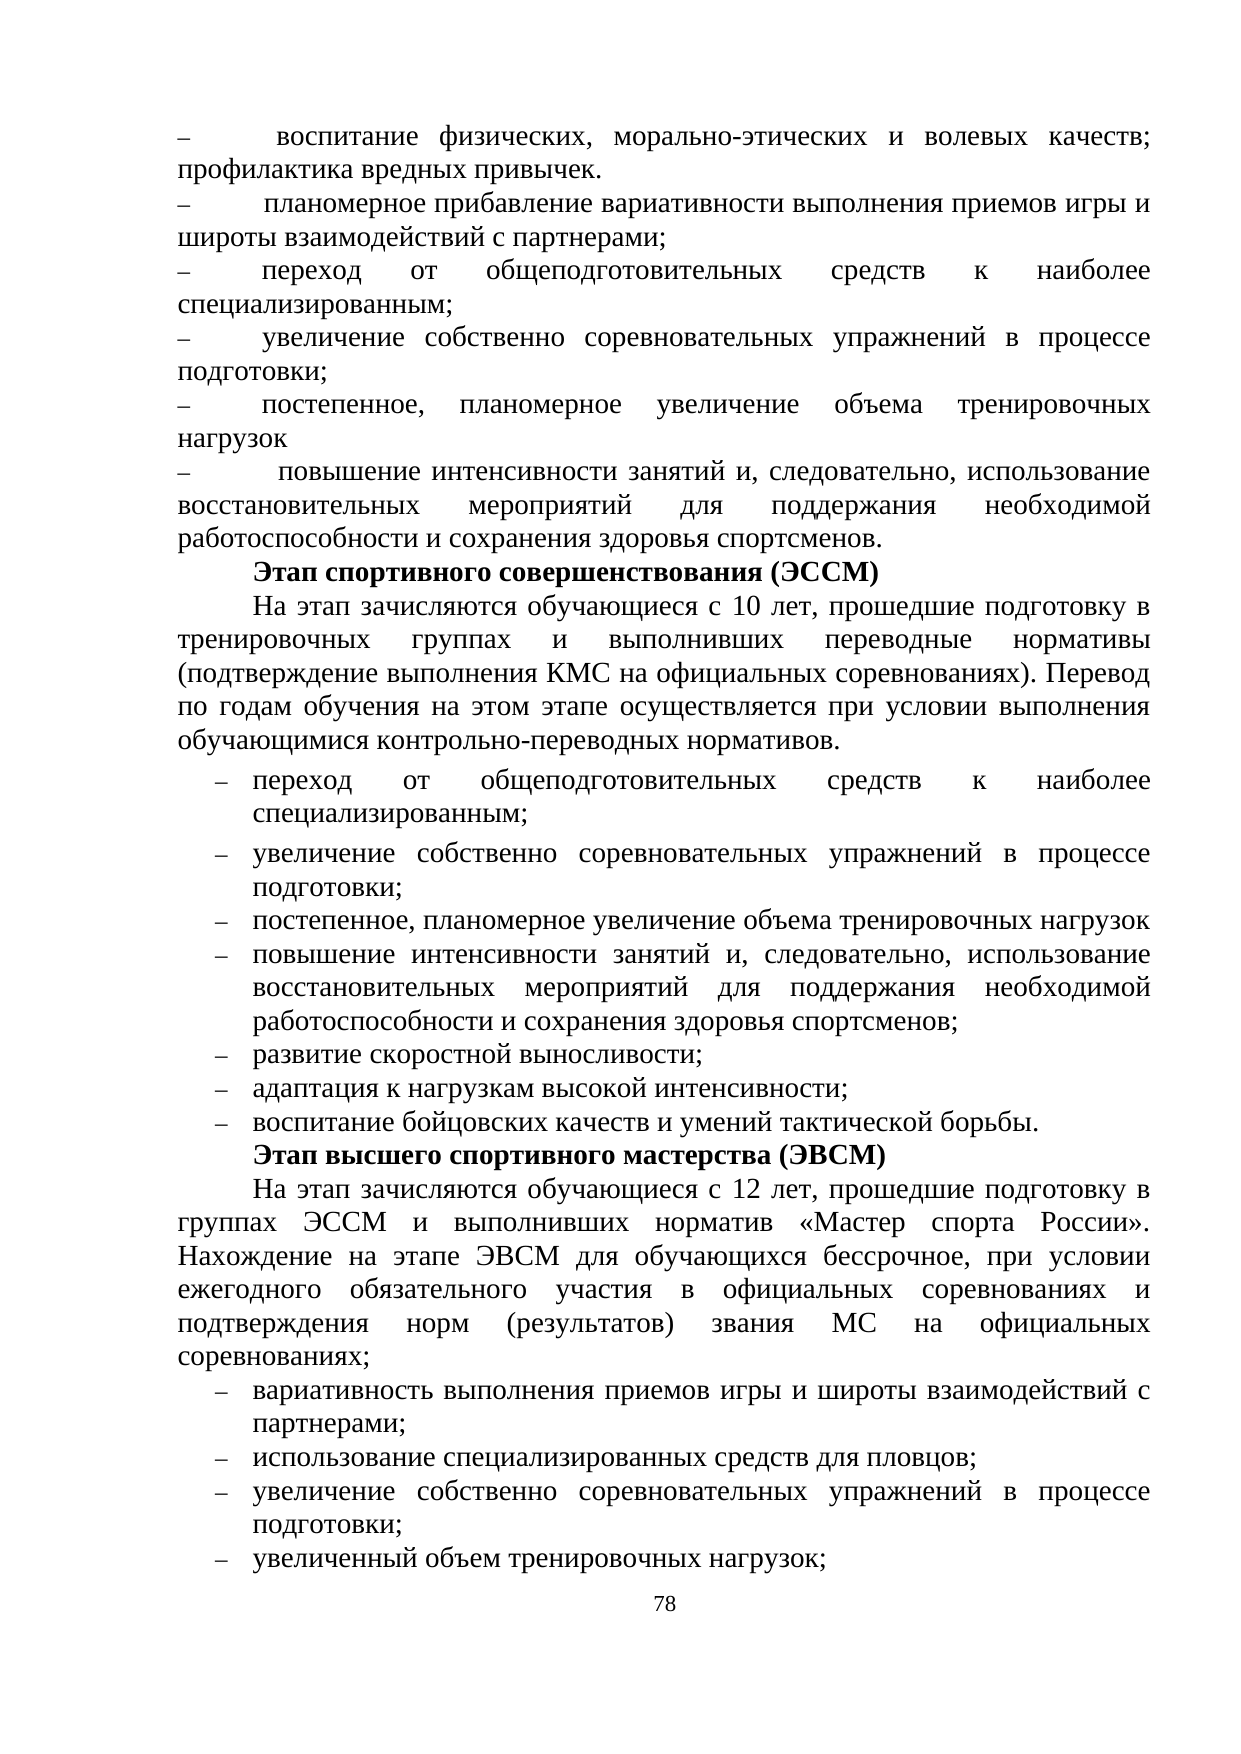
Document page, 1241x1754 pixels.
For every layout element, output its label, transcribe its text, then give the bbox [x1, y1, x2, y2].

text На этап зачисляются обучающиеся с 12 лет, прошедшие подготовку в группах ЭССМ и выполнивших норматив «Мастер спорта России». Нахождение на этапе ЭВСМ для обучающихся бессрочное, при условии ежегодного обязательного участия в официальных соревнованиях и подтверждения норм (результатов) звания МС на официальных соревнованиях; [177, 1171, 1151, 1372]
list увеличенный объем тренировочных нагрузок; [215, 1540, 1151, 1573]
list воспитание физических, морально-этических и волевых качеств; профилактика вредных привычек. [177, 118, 1151, 185]
list постепенное, планомерное увеличение объема тренировочных нагрузок [215, 902, 1151, 936]
list постепенное, планомерное увеличение объема тренировочных нагрузок [177, 386, 1151, 453]
list воспитание бойцовских качеств и умений тактической борьбы. [215, 1104, 1151, 1137]
list адаптация к нагрузкам высокой интенсивности; [215, 1070, 1151, 1104]
list использование специализированных средств для пловцов; [215, 1439, 1151, 1473]
list увеличение собственно соревновательных упражнений в процессе подготовки; [215, 835, 1151, 902]
list увеличение собственно соревновательных упражнений в процессе подготовки; [177, 319, 1151, 386]
list повышение интенсивности занятий и, следовательно, использование восстановительных мероприятий для поддержания необходимой работоспособности и сохранения здоровья спортсменов; [215, 936, 1151, 1037]
list переход от общеподготовительных средств к наиболее специализированным; [215, 762, 1151, 829]
list увеличение собственно соревновательных упражнений в процессе подготовки; [215, 1473, 1151, 1540]
text На этап зачисляются обучающиеся с 10 лет, прошедшие подготовку в тренировочных группах и выполнивших переводные нормативы (подтверждение выполнения КМС на официальных соревнованиях). Перевод по годам обучения на этом этапе осуществляется при условии выполнения обучающимися контрольно-переводных нормативов. [177, 588, 1151, 756]
list развитие скоростной выносливости; [215, 1037, 1151, 1070]
text Этап высшего спортивного мастерства (ЭВСМ) [177, 1137, 1151, 1171]
list вариативность выполнения приемов игры и широты взаимодействий с партнерами; [215, 1372, 1151, 1439]
list повышение интенсивности занятий и, следовательно, использование восстановительных мероприятий для поддержания необходимой работоспособности и сохранения здоровья спортсменов. [177, 453, 1151, 554]
list переход от общеподготовительных средств к наиболее специализированным; [177, 252, 1151, 319]
text Этап спортивного совершенствования (ЭССМ) [177, 554, 1151, 588]
list планомерное прибавление вариативности выполнения приемов игры и широты взаимодействий с партнерами; [177, 185, 1151, 252]
